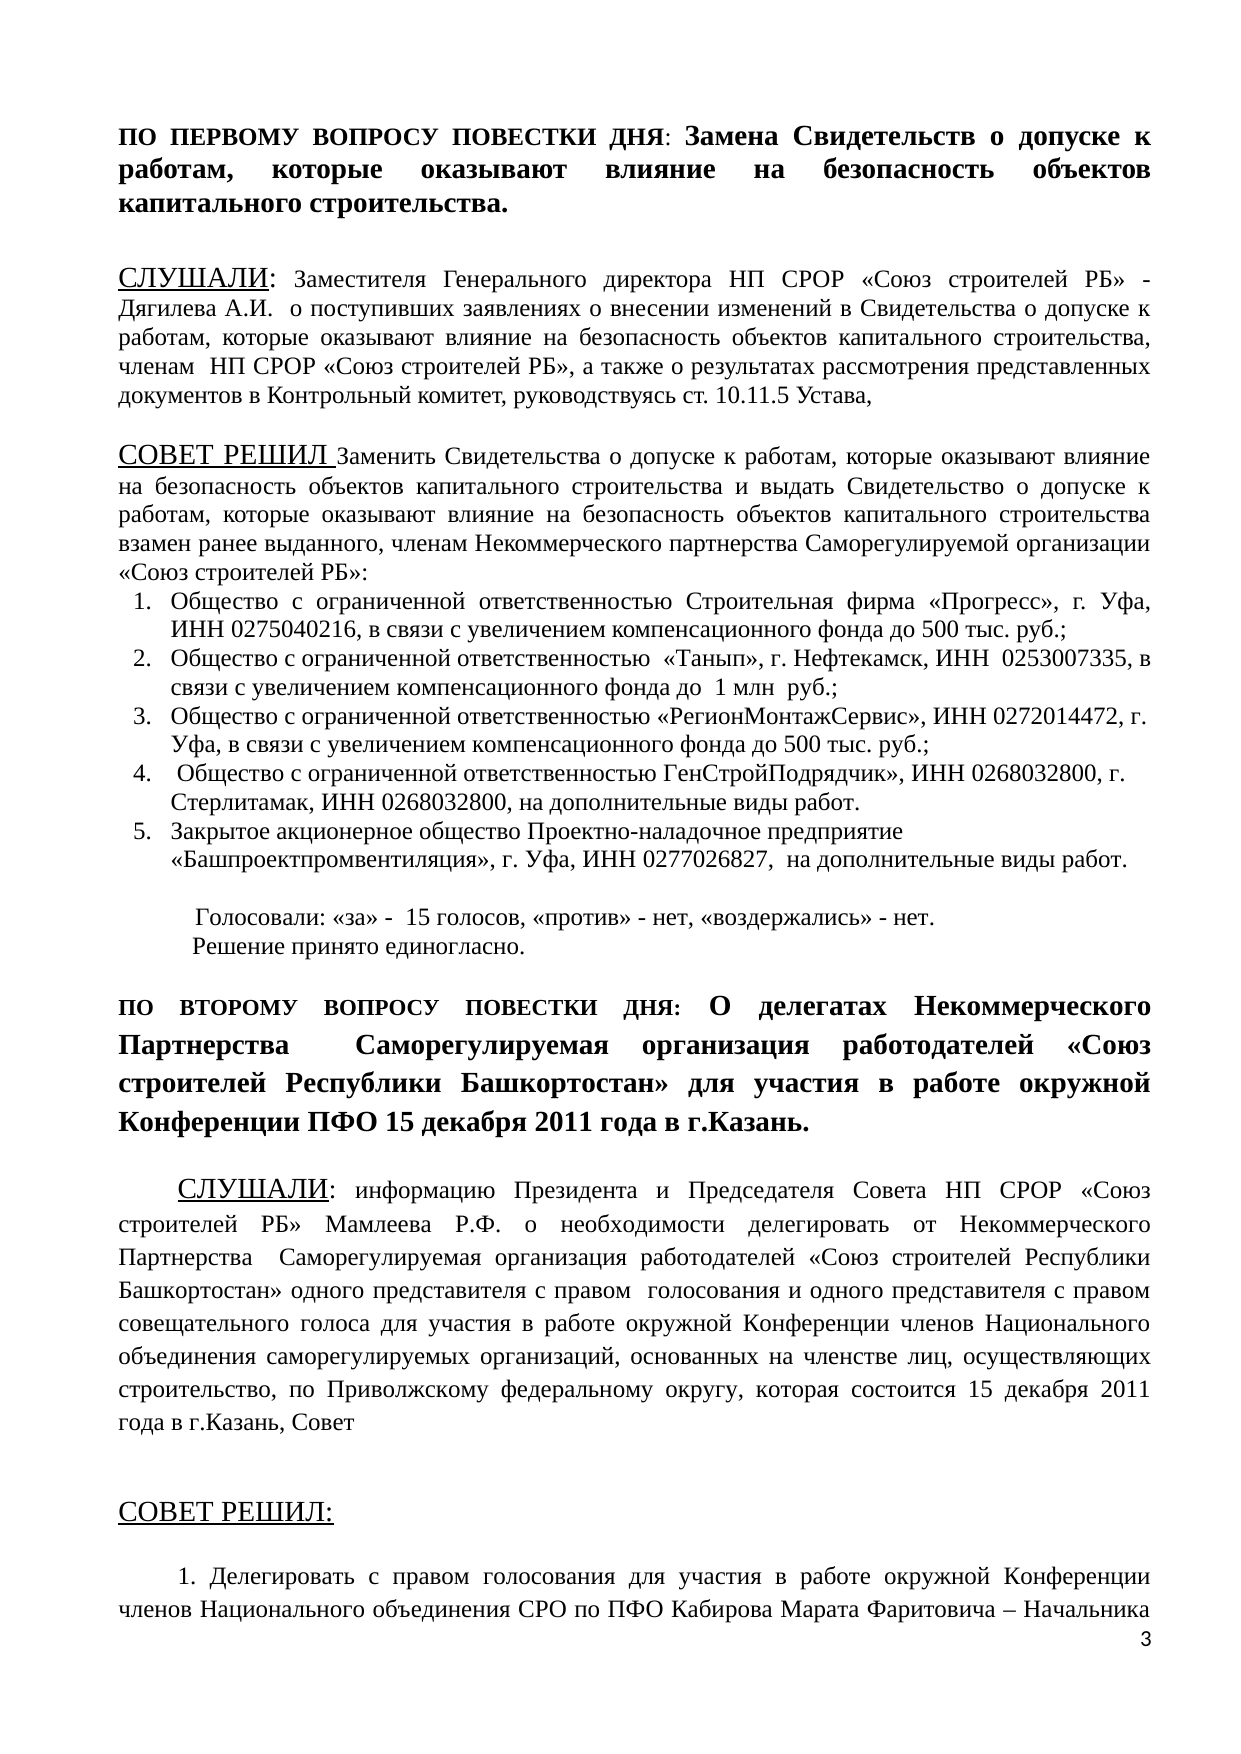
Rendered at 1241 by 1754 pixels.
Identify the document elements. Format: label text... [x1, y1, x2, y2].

text СЛУШАЛИ: информацию Президента и Председателя Совета НП СРОР «Союз строителей РБ» Мамлеева Р.Ф. о необходимости делегировать от Некоммерческого Партнерства Саморегулируемая организация работодателей «Союз строителей Республики Башкортостан» одного представителя с правом голосования и одного представителя с правом совещательного голоса для участия в работе окружной Конференции членов Национального объединения саморегулируемых организаций, основанных на членстве лиц, осуществляющих строительство, по Приволжскому федеральному округу, которая состоится 15 декабря 2011 года в г.Казань, Совет [118, 1171, 1152, 1436]
text СОВЕТ РЕШИЛ Заменить Свидетельства о допуске к работам, которые оказывают влияние на безопасность объектов капитального строительства и выдать Свидетельство о допуске к работам, которые оказывают влияние на безопасность объектов капитального строительства взамен ранее выданного, членам Некоммерческого партнерства Саморегулируемой организации «Союз строителей РБ»: [118, 437, 1152, 586]
list Общество с ограниченной ответственностью «Танып», г. Нефтекамск, ИНН 0253007335, в связи с увеличением компенсационного фонда до 1 млн руб.; [133, 643, 1152, 701]
list Общество с ограниченной ответственностью Строительная фирма «Прогресс», г. Уфа, ИНН 0275040216, в связи с увеличением компенсационного фонда до 500 тыс. руб.; [133, 586, 1152, 643]
text Решение принято единогласно. [118, 931, 1152, 959]
text СЛУШАЛИ: Заместителя Генерального директора НП СРОР «Союз строителей РБ» - Дягилева А.И. о поступивших заявлениях о внесении изменений в Свидетельства о допуске к работам, которые оказывают влияние на безопасность объектов капитального строительства, членам НП СРОР «Союз строителей РБ», а также о результатах рассмотрения представленных документов в Контрольный комитет, руководствуясь ст. 10.11.5 Устава, [118, 260, 1152, 408]
text ПО ПЕРВОМУ ВОПРОСУ ПОВЕСТКИ ДНЯ: Замена Свидетельств о допуске к работам, которые оказывают влияние на безопасность объектов капитального строительства. [118, 118, 1152, 219]
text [118, 1561, 1152, 1623]
list Голосовали: «за» - 15 голосов, «против» - нет, «воздержались» - нет. [195, 902, 1152, 931]
list Закрытое акционерное общество Проектно-наладочное предприятие «Башпроектпромвентиляция», г. Уфа, ИНН 0277026827, на дополнительные виды работ. [133, 816, 1152, 873]
list Общество с ограниченной ответственностью ГенСтройПодрядчик», ИНН 0268032800, г. Стерлитамак, ИНН 0268032800, на дополнительные виды работ. [133, 758, 1152, 816]
list Общество с ограниченной ответственностью «РегионМонтажСервис», ИНН 0272014472, г. Уфа, в связи с увеличением компенсационного фонда до 500 тыс. руб.; [133, 701, 1152, 758]
text СОВЕТ РЕШИЛ: [118, 1494, 1152, 1528]
text ПО ВТОРОМУ ВОПРОСУ ПОВЕСТКИ ДНЯ: О делегатах Некоммерческого Партнерства Саморегулируемая организация работодателей «Союз строителей Республики Башкортостан» для участия в работе окружной Конференции ПФО 15 декабря 2011 года в г.Казань. [118, 988, 1152, 1137]
